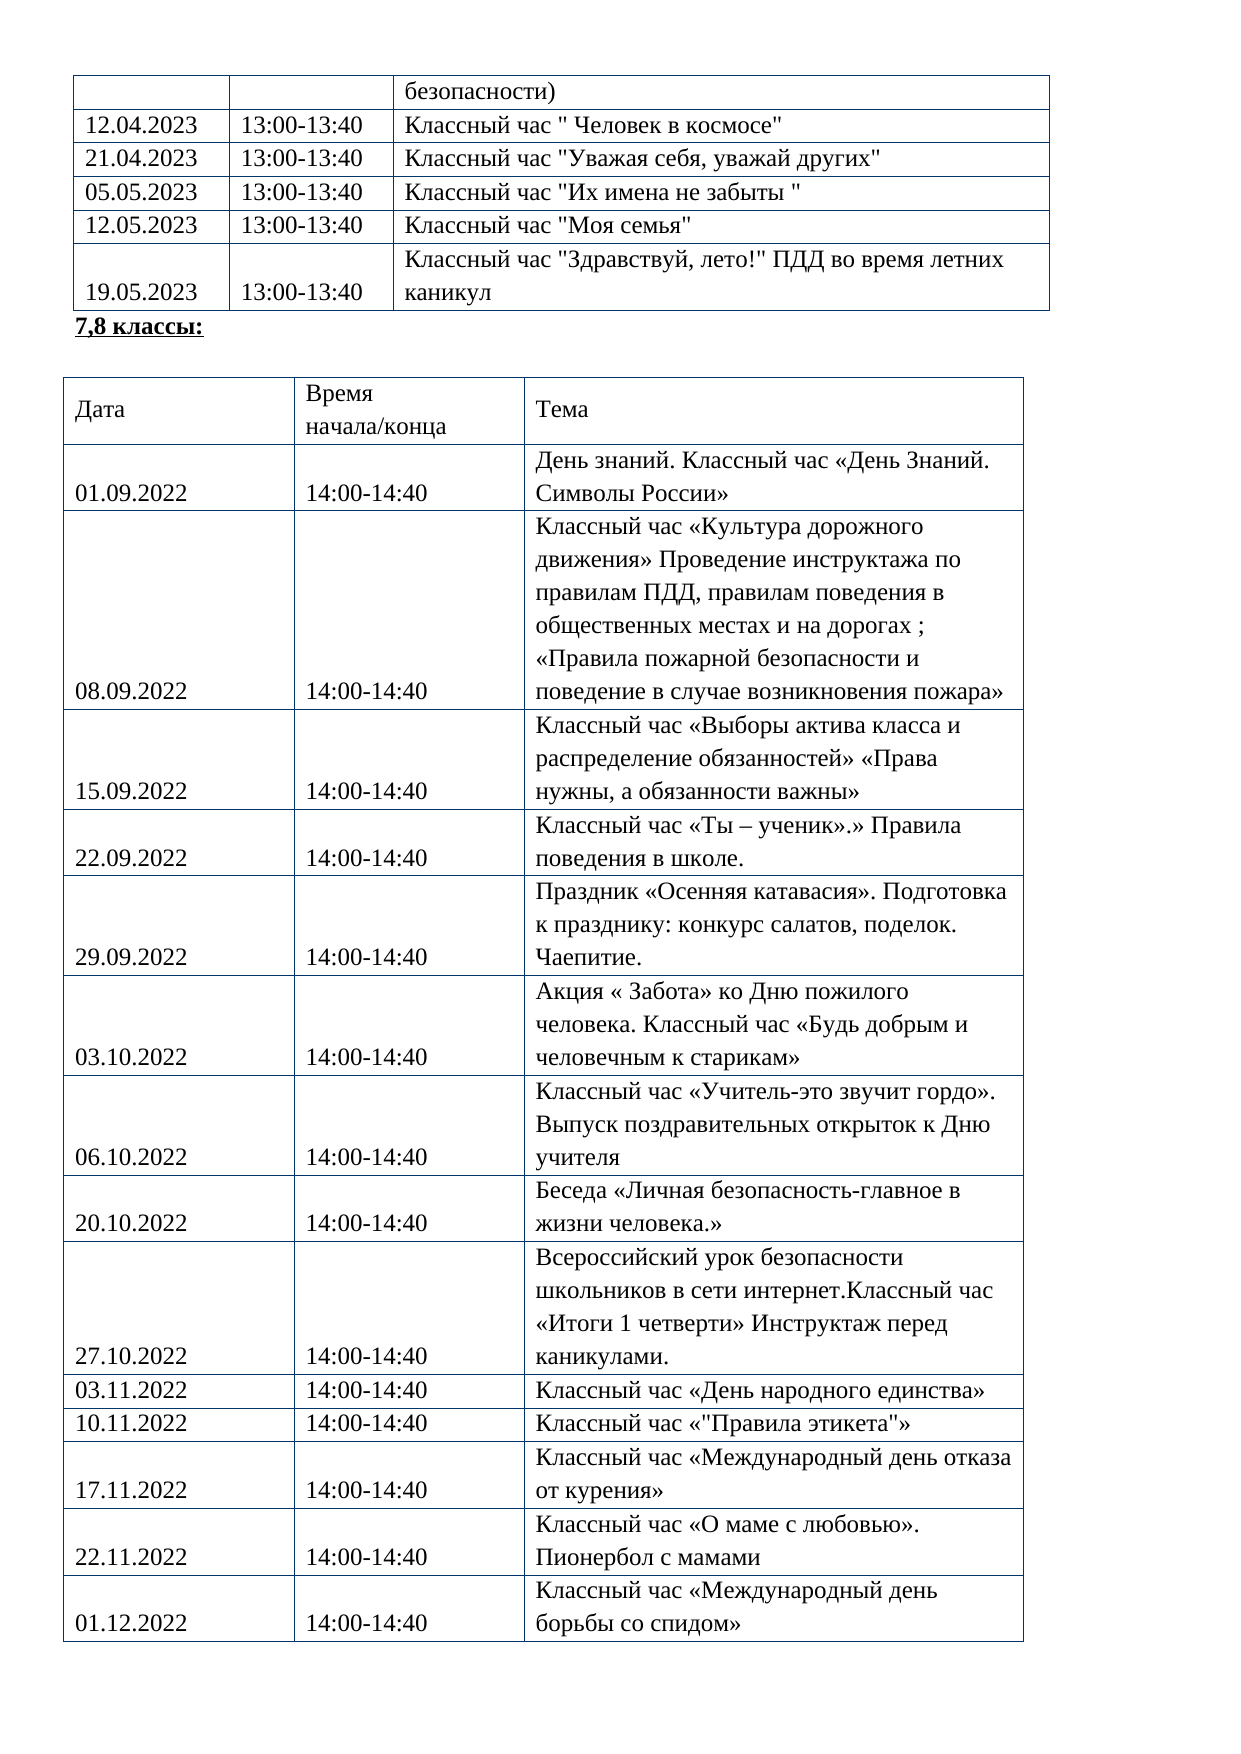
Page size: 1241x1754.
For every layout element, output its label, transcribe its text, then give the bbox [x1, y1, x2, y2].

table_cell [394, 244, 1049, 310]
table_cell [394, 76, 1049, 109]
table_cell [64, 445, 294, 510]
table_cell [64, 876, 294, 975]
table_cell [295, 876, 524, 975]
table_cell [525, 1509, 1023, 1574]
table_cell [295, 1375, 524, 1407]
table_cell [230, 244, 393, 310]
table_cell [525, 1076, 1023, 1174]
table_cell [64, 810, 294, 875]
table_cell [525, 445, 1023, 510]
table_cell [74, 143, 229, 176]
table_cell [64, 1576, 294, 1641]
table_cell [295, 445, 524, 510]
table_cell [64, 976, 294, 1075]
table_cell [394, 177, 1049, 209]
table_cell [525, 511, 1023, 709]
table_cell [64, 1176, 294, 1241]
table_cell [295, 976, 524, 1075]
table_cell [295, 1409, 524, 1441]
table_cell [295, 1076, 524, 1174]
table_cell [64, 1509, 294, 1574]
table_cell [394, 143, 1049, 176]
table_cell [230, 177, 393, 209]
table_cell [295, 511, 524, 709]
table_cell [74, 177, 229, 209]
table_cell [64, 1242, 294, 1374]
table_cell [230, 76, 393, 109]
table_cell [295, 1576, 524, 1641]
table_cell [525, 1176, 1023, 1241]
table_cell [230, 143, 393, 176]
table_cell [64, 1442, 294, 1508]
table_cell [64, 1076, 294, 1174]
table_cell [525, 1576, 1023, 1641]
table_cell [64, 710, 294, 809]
text 7,8 классы: [75, 311, 1165, 340]
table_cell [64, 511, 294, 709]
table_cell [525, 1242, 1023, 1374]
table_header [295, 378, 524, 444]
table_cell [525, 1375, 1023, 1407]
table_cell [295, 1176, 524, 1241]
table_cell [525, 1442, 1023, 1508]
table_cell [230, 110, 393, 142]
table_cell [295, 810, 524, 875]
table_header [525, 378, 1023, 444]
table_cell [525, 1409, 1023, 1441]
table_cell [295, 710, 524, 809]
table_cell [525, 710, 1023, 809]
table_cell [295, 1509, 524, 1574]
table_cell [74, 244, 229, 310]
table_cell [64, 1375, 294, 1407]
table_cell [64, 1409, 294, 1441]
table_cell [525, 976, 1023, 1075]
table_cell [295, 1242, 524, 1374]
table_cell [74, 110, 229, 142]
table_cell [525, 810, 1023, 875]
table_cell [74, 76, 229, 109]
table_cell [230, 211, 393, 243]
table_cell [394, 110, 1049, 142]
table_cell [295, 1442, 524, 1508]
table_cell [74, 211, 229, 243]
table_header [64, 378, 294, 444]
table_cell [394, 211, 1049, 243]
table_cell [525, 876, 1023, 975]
